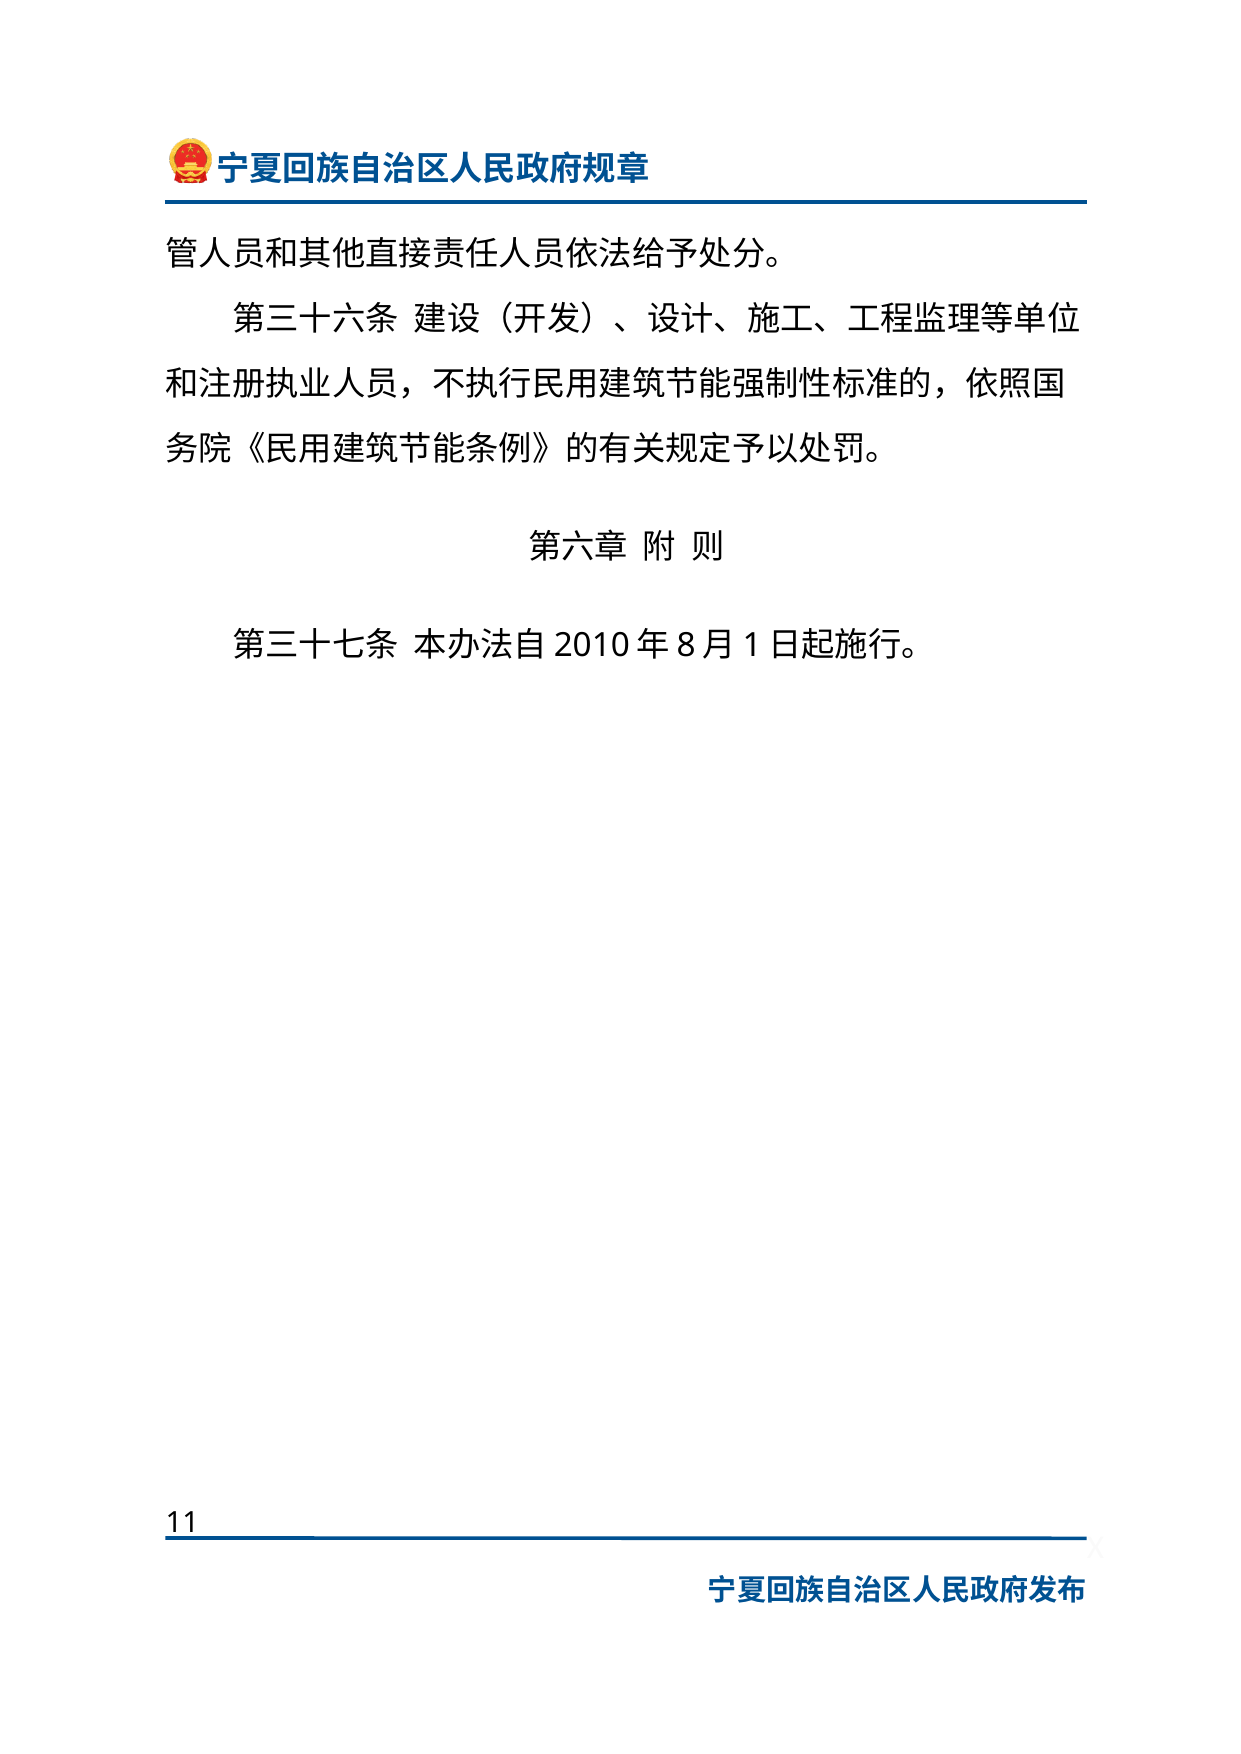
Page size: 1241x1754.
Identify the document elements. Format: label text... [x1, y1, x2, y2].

list 第三十六条 建设（开发）、设计、施工、工程监理等单位和注册执业人员，不执行民用建筑节能强制性标准的，依照国务院《民用建筑节能条例》的有关规定予以处罚。 [165, 284, 1087, 479]
text 第三十七条 本办法自2010年8月1日起施行。 [165, 609, 1087, 674]
picture [165, 136, 216, 187]
text 第三十五条 住房城乡建设主管部门以及其他有关行政主管部门和民用建筑节能管理机构的工作人员，在民用建筑节能管理工作中滥用职权、玩忽职守、徇私舞弊的，对直接负责的主管人员和其他直接责任人员依法给予处分。 [165, 219, 1087, 284]
text 第六章 附 则 [165, 511, 1087, 576]
